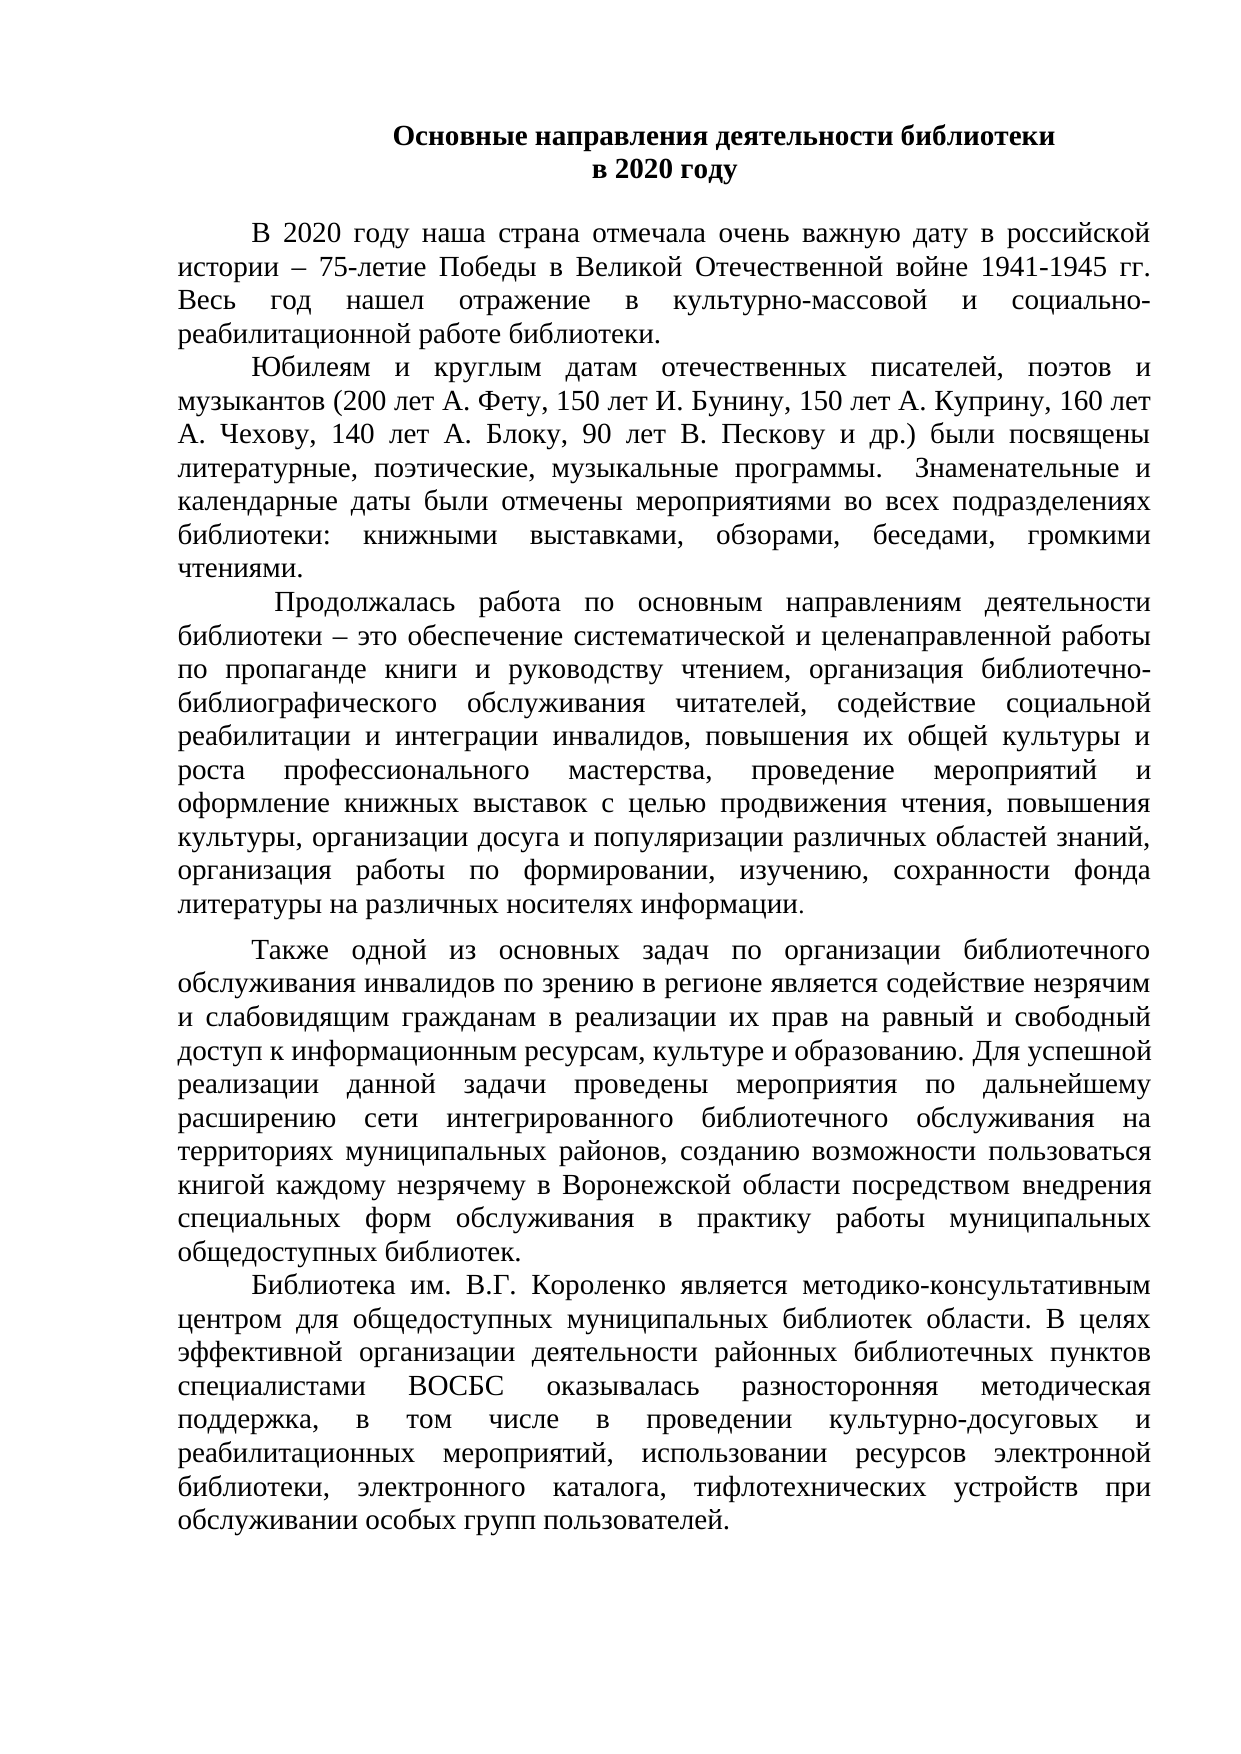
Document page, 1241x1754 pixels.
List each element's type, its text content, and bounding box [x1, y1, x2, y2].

text Юбилеям и круглым датам отечественных писателей, поэтов и музыкантов (200 лет А. Фету, 150 лет И. Бунину, 150 лет А. Куприну, 160 лет А. Чехову, 140 лет А. Блоку, 90 лет В. Пескову и др.) были посвящены литературные, поэтические, музыкальные программы. Знаменательные и календарные даты были отмечены мероприятиями во всех подразделениях библиотеки: книжными выставками, обзорами, беседами, громкими чтениями. [177, 349, 1152, 584]
text в 2020 году [177, 152, 1152, 185]
text Также одной из основных задач по организации библиотечного обслуживания инвалидов по зрению в регионе является содействие незрячим и слабовидящим гражданам в реализации их прав на равный и свободный доступ к информационным ресурсам, культуре и образованию. Для успешной реализации данной задачи проведены мероприятия по дальнейшему расширению сети интегрированного библиотечного обслуживания на территориях муниципальных районов, созданию возможности пользоваться книгой каждому незрячему в Воронежской области посредством внедрения специальных форм обслуживания в практику работы муниципальных общедоступных библиотек. [177, 932, 1152, 1267]
text Библиотека им. В.Г. Короленко является методико-консультативным центром для общедоступных муниципальных библиотек области. В целях эффективной организации деятельности районных библиотечных пунктов специалистами ВОСБС оказывалась разносторонняя методическая поддержка, в том числе в проведении культурно-досуговых и реабилитационных мероприятий, использовании ресурсов электронной библиотеки, электронного каталога, тифлотехнических устройств при обслуживании особых групп пользователей. [177, 1267, 1152, 1536]
text В 2020 году наша страна отмечала очень важную дату в российской истории – 75-летие Победы в Великой Отечественной войне 1941-1945 гг. Весь год нашел отражение в культурно-массовой и социально-реабилитационной работе библиотеки. [177, 215, 1152, 349]
text Продолжалась работа по основным направлениям деятельности библиотеки – это обеспечение систематической и целенаправленной работы по пропаганде книги и руководству чтением, организация библиотечно-библиографического обслуживания читателей, содействие социальной реабилитации и интеграции инвалидов, повышения их общей культуры и роста профессионального мастерства, проведение мероприятий и оформление книжных выставок с целью продвижения чтения, повышения культуры, организации досуга и популяризации различных областей знаний, организация работы по формировании, изучению, сохранности фонда литературы на различных носителях информации. [177, 584, 1152, 919]
text Основные направления деятельности библиотеки [177, 118, 1152, 152]
